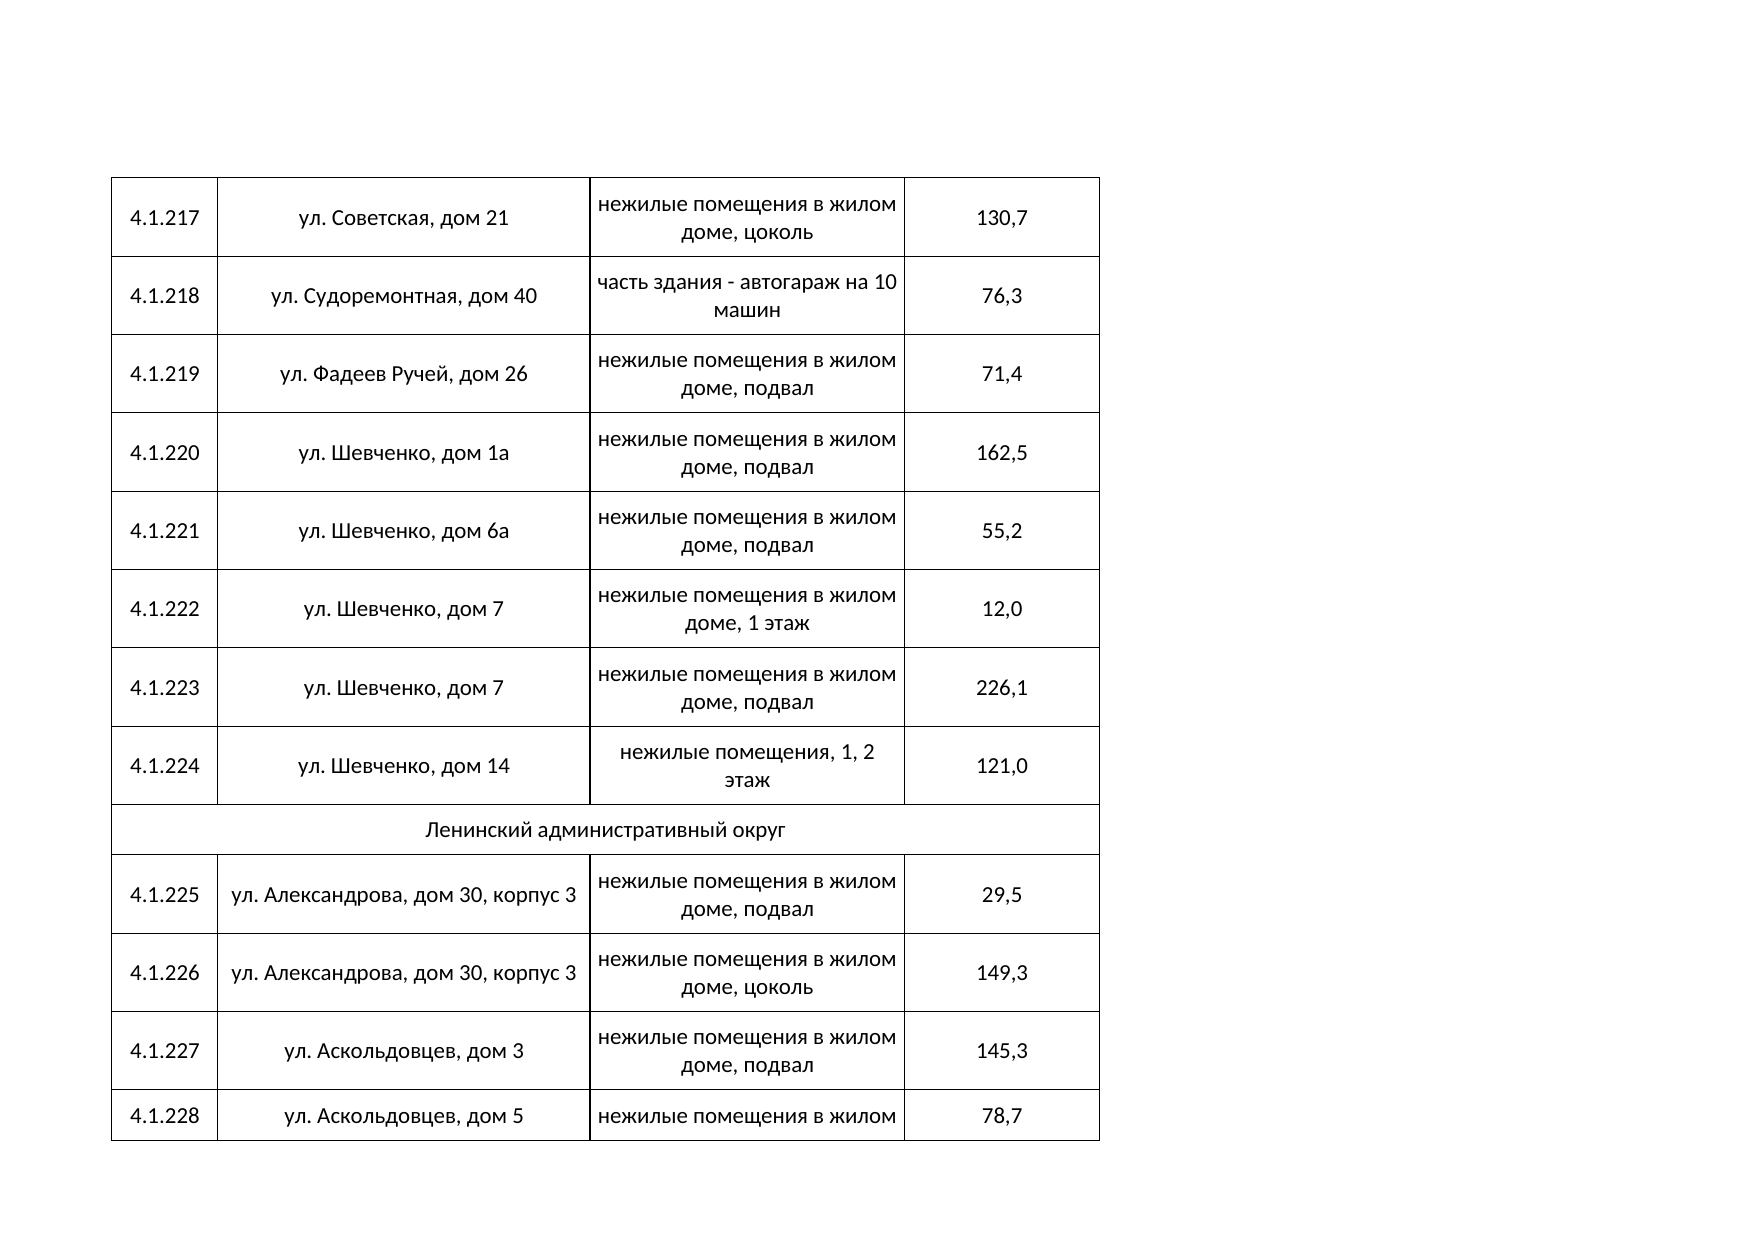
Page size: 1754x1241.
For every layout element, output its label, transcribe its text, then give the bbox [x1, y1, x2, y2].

table_cell нежилые помещения в жилом доме, подвал [591, 335, 904, 412]
table_cell нежилые помещения в жилом доме, 1 этаж [591, 570, 904, 647]
table_cell ул. Шевченко, дом 6а [218, 492, 589, 569]
table_cell 4.1.224 [112, 727, 217, 804]
table_cell 76,3 [905, 257, 1099, 334]
table_cell нежилые помещения в жилом доме, подвал [591, 492, 904, 569]
table_cell 4.1.220 [112, 413, 217, 491]
table_cell ул. Шевченко, дом 7 [218, 570, 589, 647]
table_cell 226,1 [905, 648, 1099, 726]
table_cell Ленинский административный округ [112, 805, 1099, 854]
table_cell 29,5 [905, 855, 1099, 932]
table_cell нежилые помещения в жилом доме, подвал [591, 648, 904, 726]
table_cell ул. Александрова, дом 30, корпус 3 [218, 855, 589, 932]
table_cell 12,0 [905, 570, 1099, 647]
table_cell нежилые помещения, 1, 2 этаж [591, 727, 904, 804]
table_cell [218, 1090, 589, 1139]
table_cell 4.1.217 [112, 178, 217, 256]
table_cell 4.1.222 [112, 570, 217, 647]
table_cell ул. Судоремонтная, дом 40 [218, 257, 589, 334]
table_cell 4.1.219 [112, 335, 217, 412]
table_cell ул. Александрова, дом 30, корпус 3 [218, 934, 589, 1011]
table_cell часть здания - автогараж на 10 машин [591, 257, 904, 334]
table_cell 4.1.227 [112, 1012, 217, 1089]
table_cell ул. Шевченко, дом 1а [218, 413, 589, 491]
table_cell 4.1.221 [112, 492, 217, 569]
table_cell ул. Аскольдовцев, дом 3 [218, 1012, 589, 1089]
table_cell нежилые помещения в жилом доме, подвал [591, 413, 904, 491]
table_cell 4.1.228 [112, 1090, 217, 1139]
table_cell ул. Шевченко, дом 14 [218, 727, 589, 804]
table_cell 78,7 [905, 1090, 1099, 1139]
table_cell 121,0 [905, 727, 1099, 804]
table_cell 130,7 [905, 178, 1099, 256]
table_cell нежилые помещения в жилом доме, подвал [591, 1012, 904, 1089]
table_cell ул. Советская, дом 21 [218, 178, 589, 256]
table_cell 4.1.226 [112, 934, 217, 1011]
table_cell нежилые помещения в жилом доме, цоколь [591, 178, 904, 256]
table_cell нежилые помещения в жилом доме, цоколь [591, 934, 904, 1011]
table_cell ул. Шевченко, дом 7 [218, 648, 589, 726]
table_cell 145,3 [905, 1012, 1099, 1089]
table_cell 71,4 [905, 335, 1099, 412]
table_cell 55,2 [905, 492, 1099, 569]
table_cell нежилые помещения в жилом доме, подвал [591, 855, 904, 932]
table_cell 4.1.223 [112, 648, 217, 726]
table_cell 162,5 [905, 413, 1099, 491]
table_cell 4.1.225 [112, 855, 217, 932]
table_cell 4.1.218 [112, 257, 217, 334]
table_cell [591, 1090, 904, 1139]
table_cell 149,3 [905, 934, 1099, 1011]
table_cell ул. Фадеев Ручей, дом 26 [218, 335, 589, 412]
